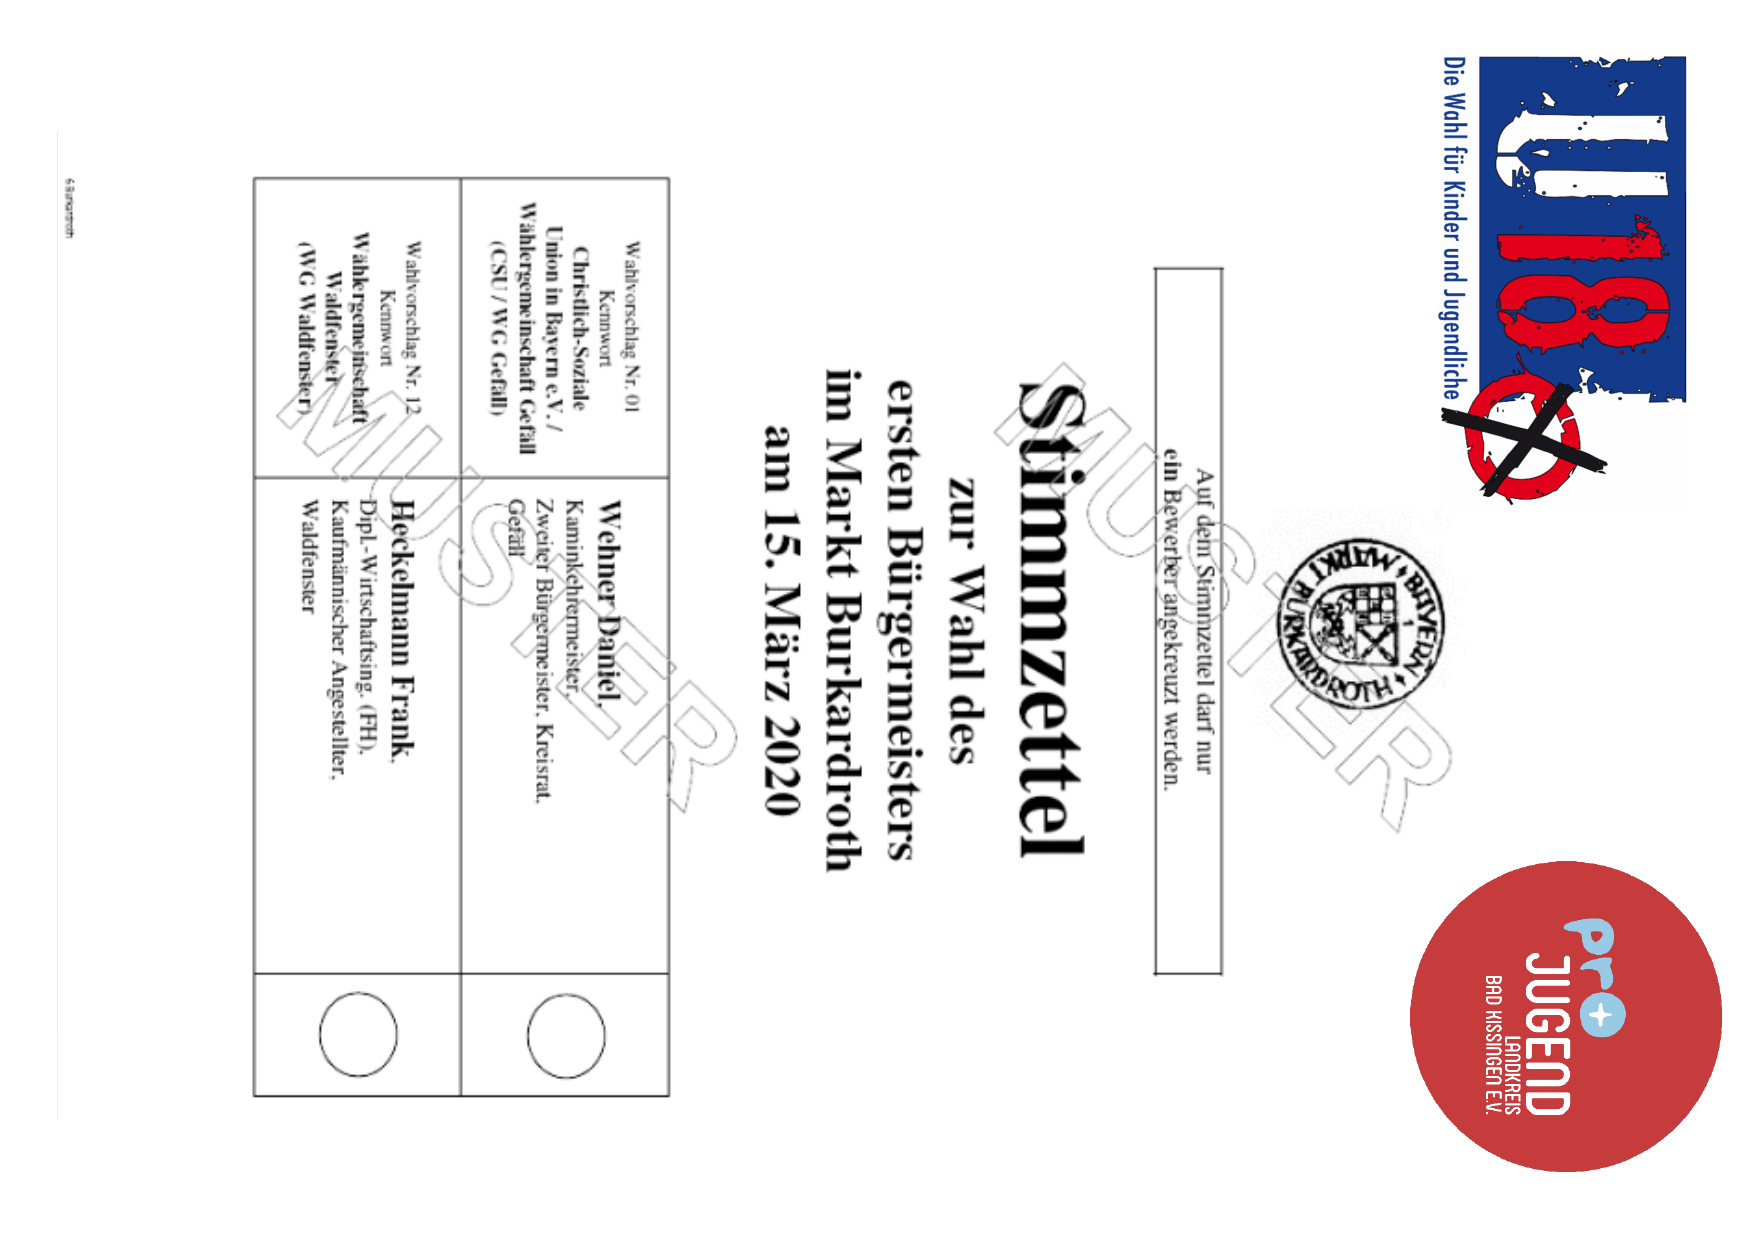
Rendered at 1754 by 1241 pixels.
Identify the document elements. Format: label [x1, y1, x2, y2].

picture [57, 55, 1722, 1172]
